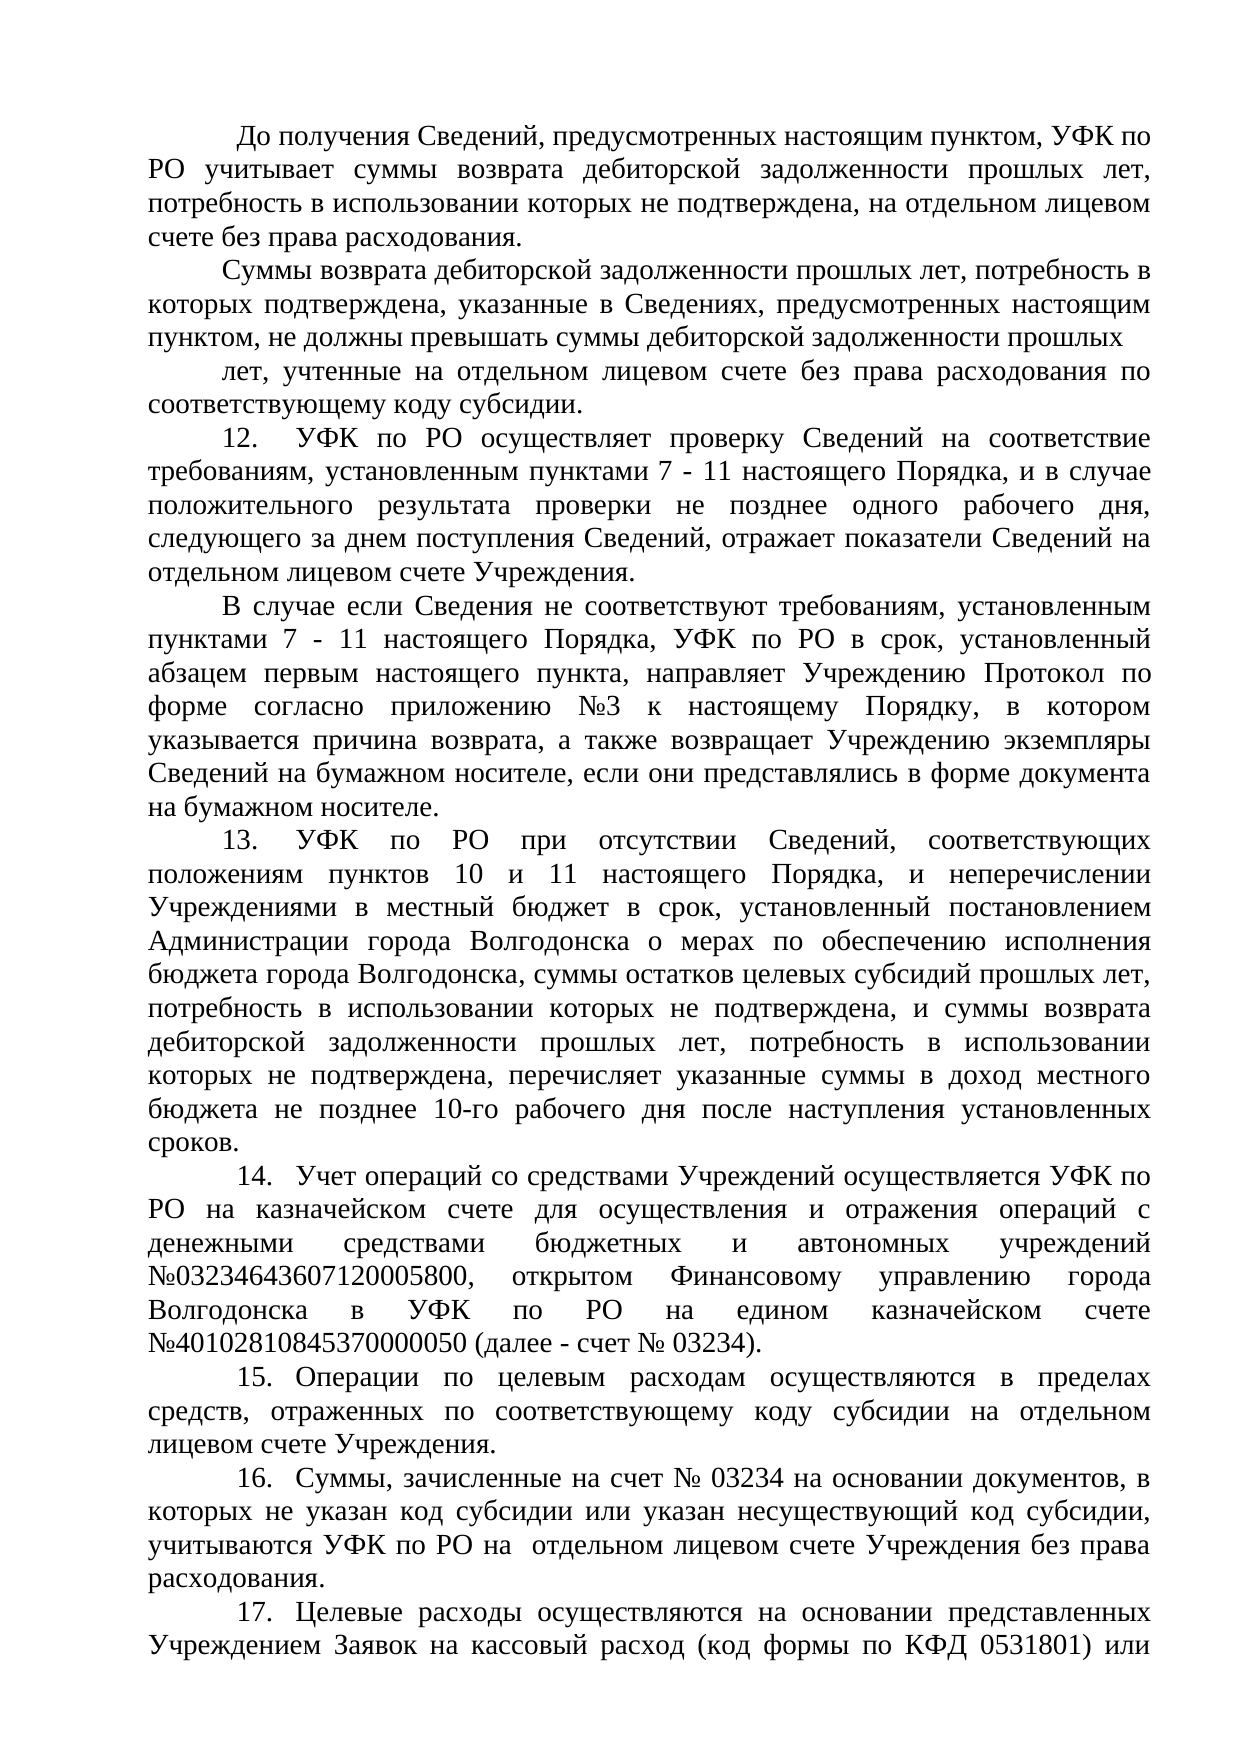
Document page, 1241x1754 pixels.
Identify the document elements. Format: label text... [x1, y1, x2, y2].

list Суммы, зачисленные на счет № 03234 на основании документов, в которых не указан код субсидии или указан несуществующий код субсидии, учитываются УФК по РО на отдельном лицевом счете Учреждения без права расходования. [148, 1460, 1152, 1594]
text лет, учтенные на отдельном лицевом счете без права расходования по соответствующему коду субсидии. [148, 353, 1152, 420]
list Учет операций со средствами Учреждений осуществляется УФК по РО на казначейском счете для осуществления и отражения операций с денежными средствами бюджетных и автономных учреждений №03234643607120005800, открытом Финансовому управлению города Волгодонска в УФК по РО на едином казначейском счете №40102810845370000050 (далее - счет № 03234). [148, 1158, 1152, 1359]
list УФК по РО осуществляет проверку Сведений на соответствие требованиям, установленным пунктами 7 - 11 настоящего Порядка, и в случае положительного результата проверки не позднее одного рабочего дня, следующего за днем поступления Сведений, отражает показатели Сведений на отдельном лицевом счете Учреждения. [148, 420, 1152, 588]
list УФК по РО при отсутствии Сведений, соответствующих положениям пунктов 10 и 11 настоящего Порядка, и неперечислении Учреждениями в местный бюджет в срок, установленный постановлением Администрации города Волгодонска о мерах по обеспечению исполнения бюджета города Волгодонска, суммы остатков целевых субсидий прошлых лет, потребность в использовании которых не подтверждена, и суммы возврата дебиторской задолженности прошлых лет, потребность в использовании которых не подтверждена, перечисляет указанные суммы в доход местного бюджета не позднее 10-го рабочего дня после наступления установленных сроков. [148, 822, 1152, 1158]
list Операции по целевым расходам осуществляются в пределах средств, отраженных по соответствующему коду субсидии на отдельном лицевом счете Учреждения. [148, 1359, 1152, 1460]
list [148, 1594, 1152, 1661]
text До получения Сведений, предусмотренных настоящим пунктом, УФК по РО учитывает суммы возврата дебиторской задолженности прошлых лет, потребность в использовании которых не подтверждена, на отдельном лицевом счете без права расходования. [148, 118, 1152, 252]
text Суммы возврата дебиторской задолженности прошлых лет, потребность в которых подтверждена, указанные в Сведениях, предусмотренных настоящим пунктом, не должны превышать суммы дебиторской задолженности прошлых [148, 252, 1152, 353]
text В случае если Сведения не соответствуют требованиям, установленным пунктами 7 - 11 настоящего Порядка, УФК по РО в срок, установленный абзацем первым настоящего пункта, направляет Учреждению Протокол по форме согласно приложению №3 к настоящему Порядку, в котором указывается причина возврата, а также возвращает Учреждению экземпляры Сведений на бумажном носителе, если они представлялись в форме документа на бумажном носителе. [148, 588, 1152, 822]
